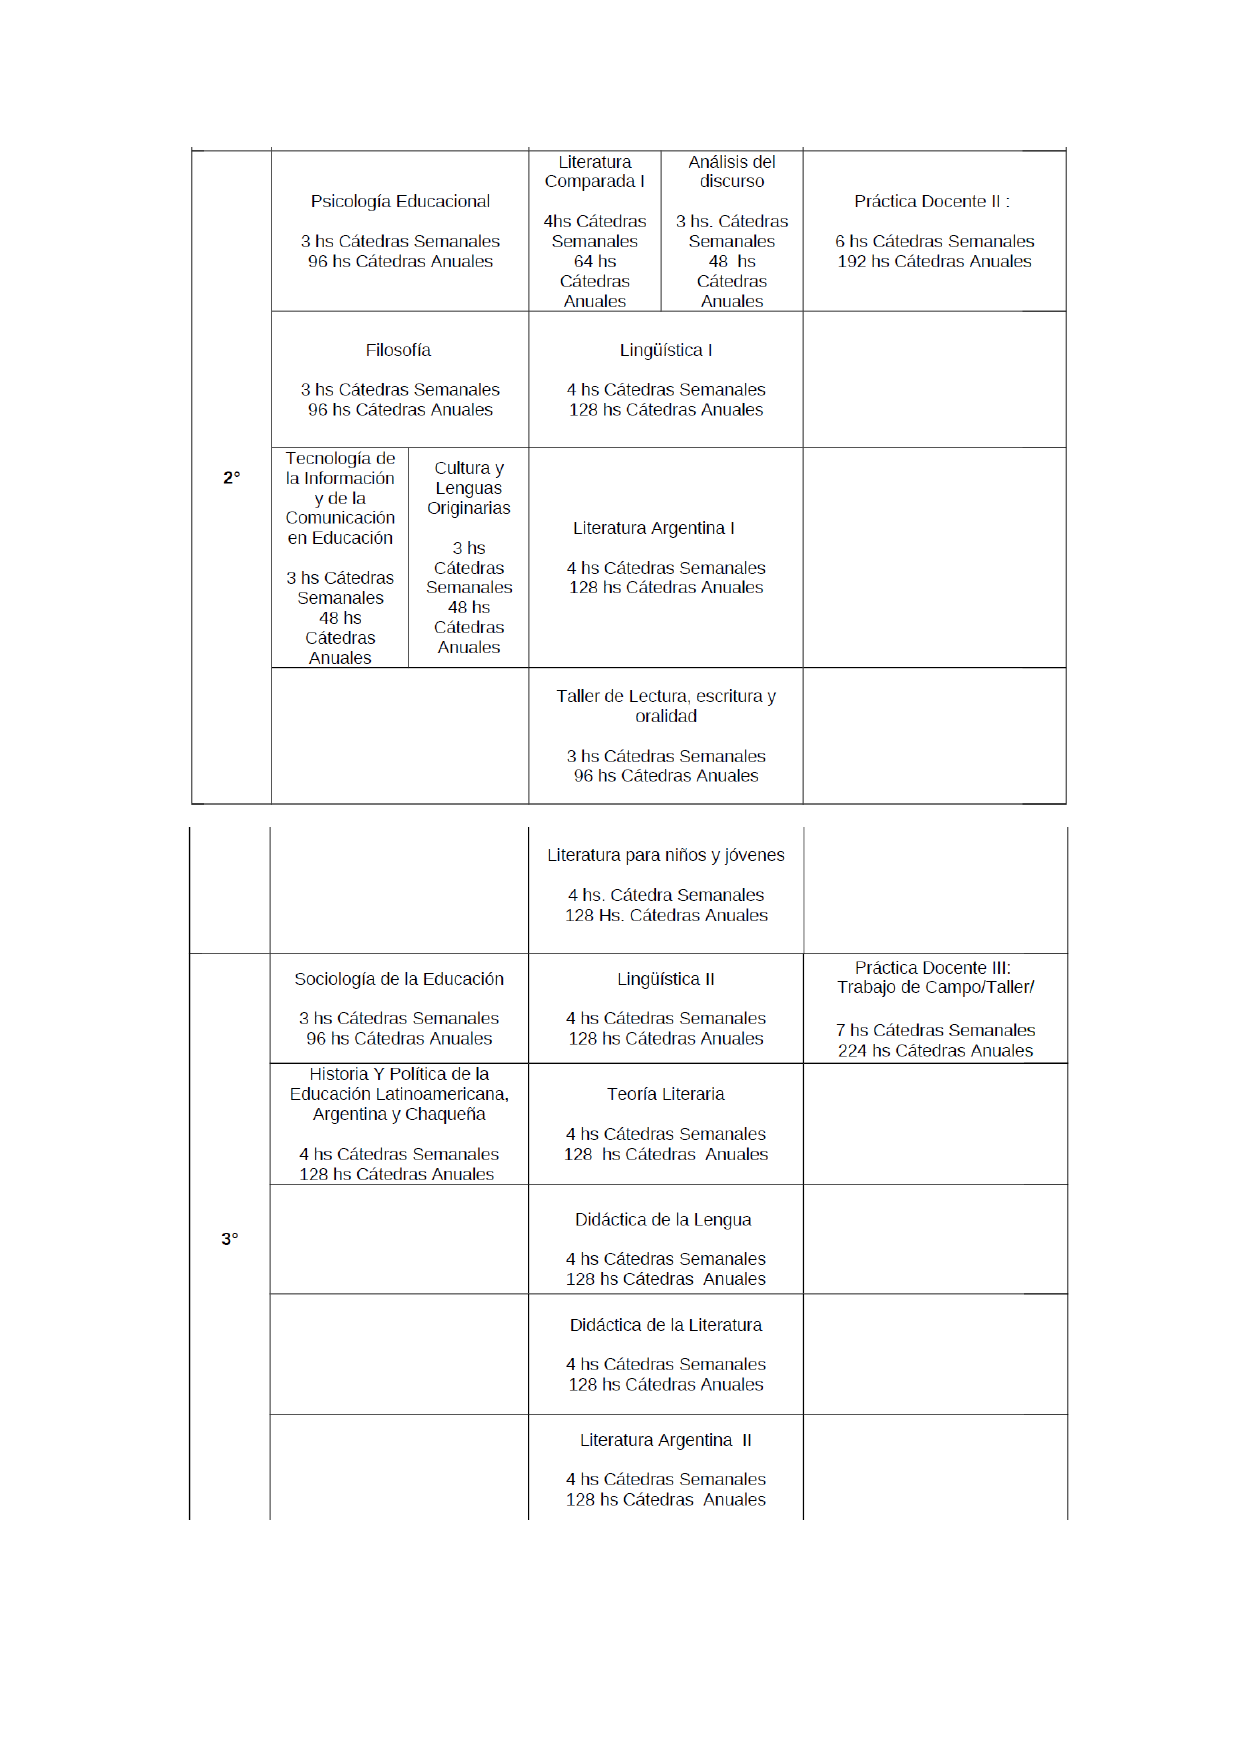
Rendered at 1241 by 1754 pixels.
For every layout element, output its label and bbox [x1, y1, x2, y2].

picture [177, 827, 1088, 1520]
picture [177, 147, 1081, 809]
